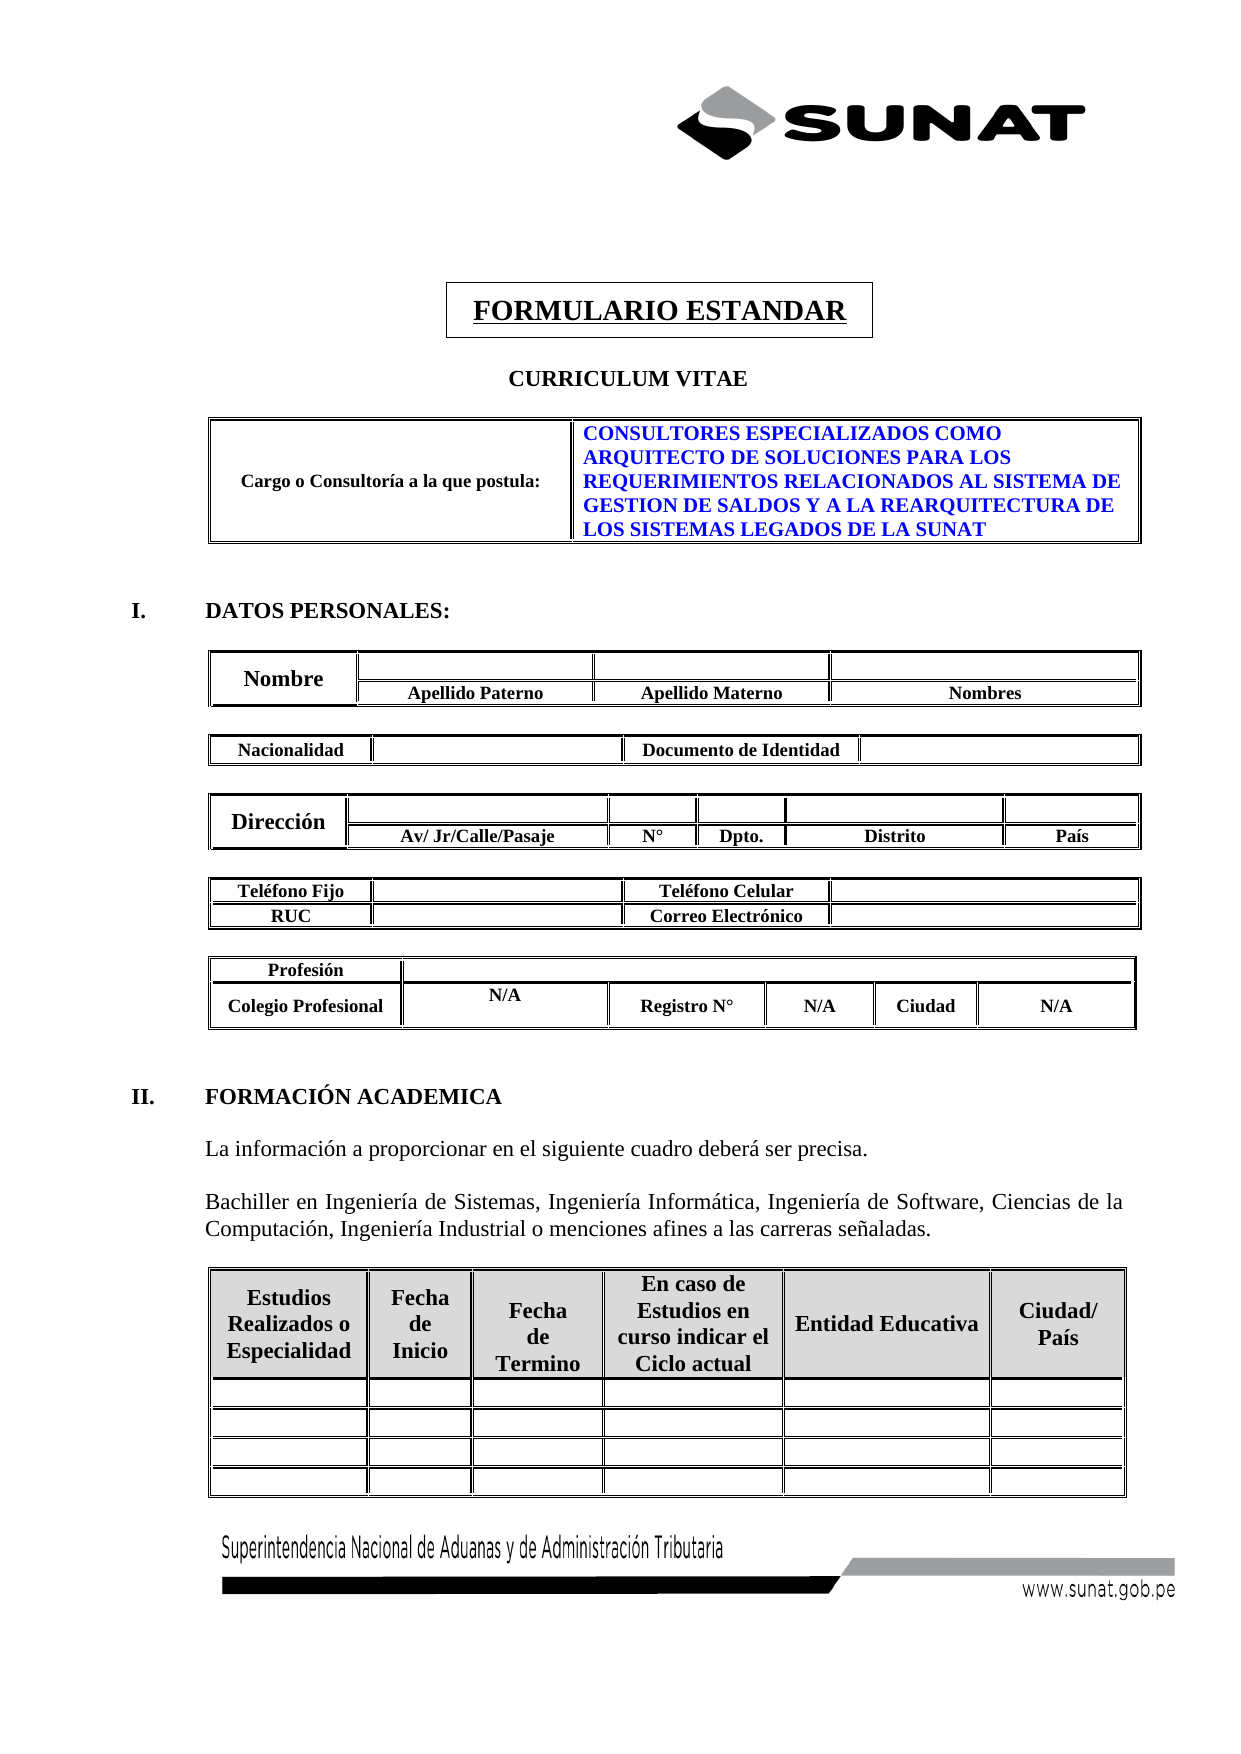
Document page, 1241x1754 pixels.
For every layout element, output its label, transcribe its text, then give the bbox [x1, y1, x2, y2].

table_header [402, 959, 1134, 981]
table_cell Dpto. [697, 825, 786, 847]
table_cell N/A [402, 983, 608, 1027]
table_cell Ciudad [874, 982, 977, 1027]
table_cell [992, 1377, 1124, 1406]
table_header FORMULARIO ESTANDAR [447, 283, 872, 337]
table_header [357, 651, 593, 679]
table_header Entidad Educativa [783, 1270, 990, 1377]
table_cell [990, 1465, 1126, 1495]
table_cell [474, 1410, 602, 1436]
table_cell [605, 1439, 782, 1465]
table_cell [783, 1468, 990, 1495]
table_cell [211, 1406, 367, 1436]
table_cell [605, 1410, 782, 1436]
table_cell [604, 1469, 783, 1495]
table_cell [211, 1436, 367, 1465]
table_cell [370, 1380, 470, 1406]
list DATOS PERSONALES: [131, 597, 1125, 623]
table_header Dirección [211, 796, 347, 847]
table_cell Nombres [830, 679, 1138, 704]
table_cell [474, 1439, 602, 1465]
table_cell [370, 1439, 470, 1465]
table_cell [830, 901, 1140, 926]
table_header [786, 796, 1004, 822]
table_cell Colegio Profesional [210, 981, 402, 1027]
table_header CONSULTORES ESPECIALIZADOS COMO ARQUITECTO DE SOLUCIONES PARA LOS REQUERIMIENTOS RELACIONADOS AL SISTEMA DE GESTION DE SALDOS Y A LA REARQUITECTURA DE LOS SISTEMAS LEGADOS DE LA SUNAT [572, 420, 1138, 541]
table_header [859, 735, 1138, 763]
table_header [347, 795, 608, 822]
table_cell [785, 1410, 989, 1436]
text Bachiller en Ingeniería de Sistemas, Ingeniería Informática, Ingeniería de Software, Ciencias de la Computación, Ingeniería Industrial o menciones afines a las carreras señaladas. [205, 1188, 1125, 1241]
table_cell [472, 1468, 603, 1495]
table_header Fecha de Inicio [368, 1270, 472, 1377]
table_header [608, 794, 697, 822]
table_cell [368, 1468, 472, 1495]
table_header [697, 795, 786, 822]
table_header [594, 653, 830, 679]
table_header En caso de Estudios en curso indicar el Ciclo actual [604, 1271, 783, 1377]
table_cell Apellido Materno [594, 682, 830, 704]
table_cell Apellido Paterno [357, 679, 593, 704]
table_cell N/A [765, 982, 874, 1027]
table_cell [605, 1380, 782, 1406]
table_cell N° [608, 822, 697, 847]
table_cell Registro N° [608, 982, 765, 1027]
table_cell [785, 1380, 989, 1406]
table_cell Av/ Jr/Calle/Pasaje [347, 825, 608, 847]
table_cell [474, 1380, 602, 1406]
picture [579, 14, 1183, 193]
table_header Teléfono Celular [623, 879, 830, 901]
text II. FORMACIÓN ACADEMICA [131, 1083, 1125, 1109]
table_header [372, 879, 623, 901]
table_cell [992, 1406, 1124, 1436]
table_header Profesión [211, 959, 402, 981]
table_cell [211, 1377, 366, 1406]
table_header Ciudad/ País [990, 1268, 1124, 1377]
subtitle CURRICULUM VITAE [131, 364, 1125, 391]
table_cell RUC [210, 901, 372, 926]
table_header Fecha de Termino [472, 1270, 603, 1377]
text La información a proporcionar en el siguiente cuadro deberá ser precisa. [205, 1136, 1125, 1162]
table_cell [210, 1465, 368, 1495]
table_header Nombre [211, 653, 357, 704]
table_cell Distrito [786, 826, 1004, 847]
table_header [830, 879, 1138, 901]
table_cell [992, 1436, 1124, 1465]
table_cell País [1004, 822, 1138, 847]
table_header [1004, 795, 1138, 822]
table_header [830, 652, 1138, 679]
table_header Cargo o Consultoría a la que postula: [211, 421, 572, 541]
table_cell [370, 1410, 470, 1436]
table_header Documento de Identidad [623, 736, 859, 763]
table_header Nacionalidad [211, 737, 372, 763]
table_cell [785, 1439, 989, 1465]
table_header [372, 736, 623, 763]
table_header Estudios Realizados o Especialidad [211, 1271, 368, 1377]
picture [131, 1531, 1241, 1681]
table_cell N/A [977, 981, 1135, 1027]
table_cell Correo Electrónico [623, 904, 830, 926]
table_header Teléfono Fijo [211, 880, 372, 901]
table_cell [372, 904, 623, 926]
